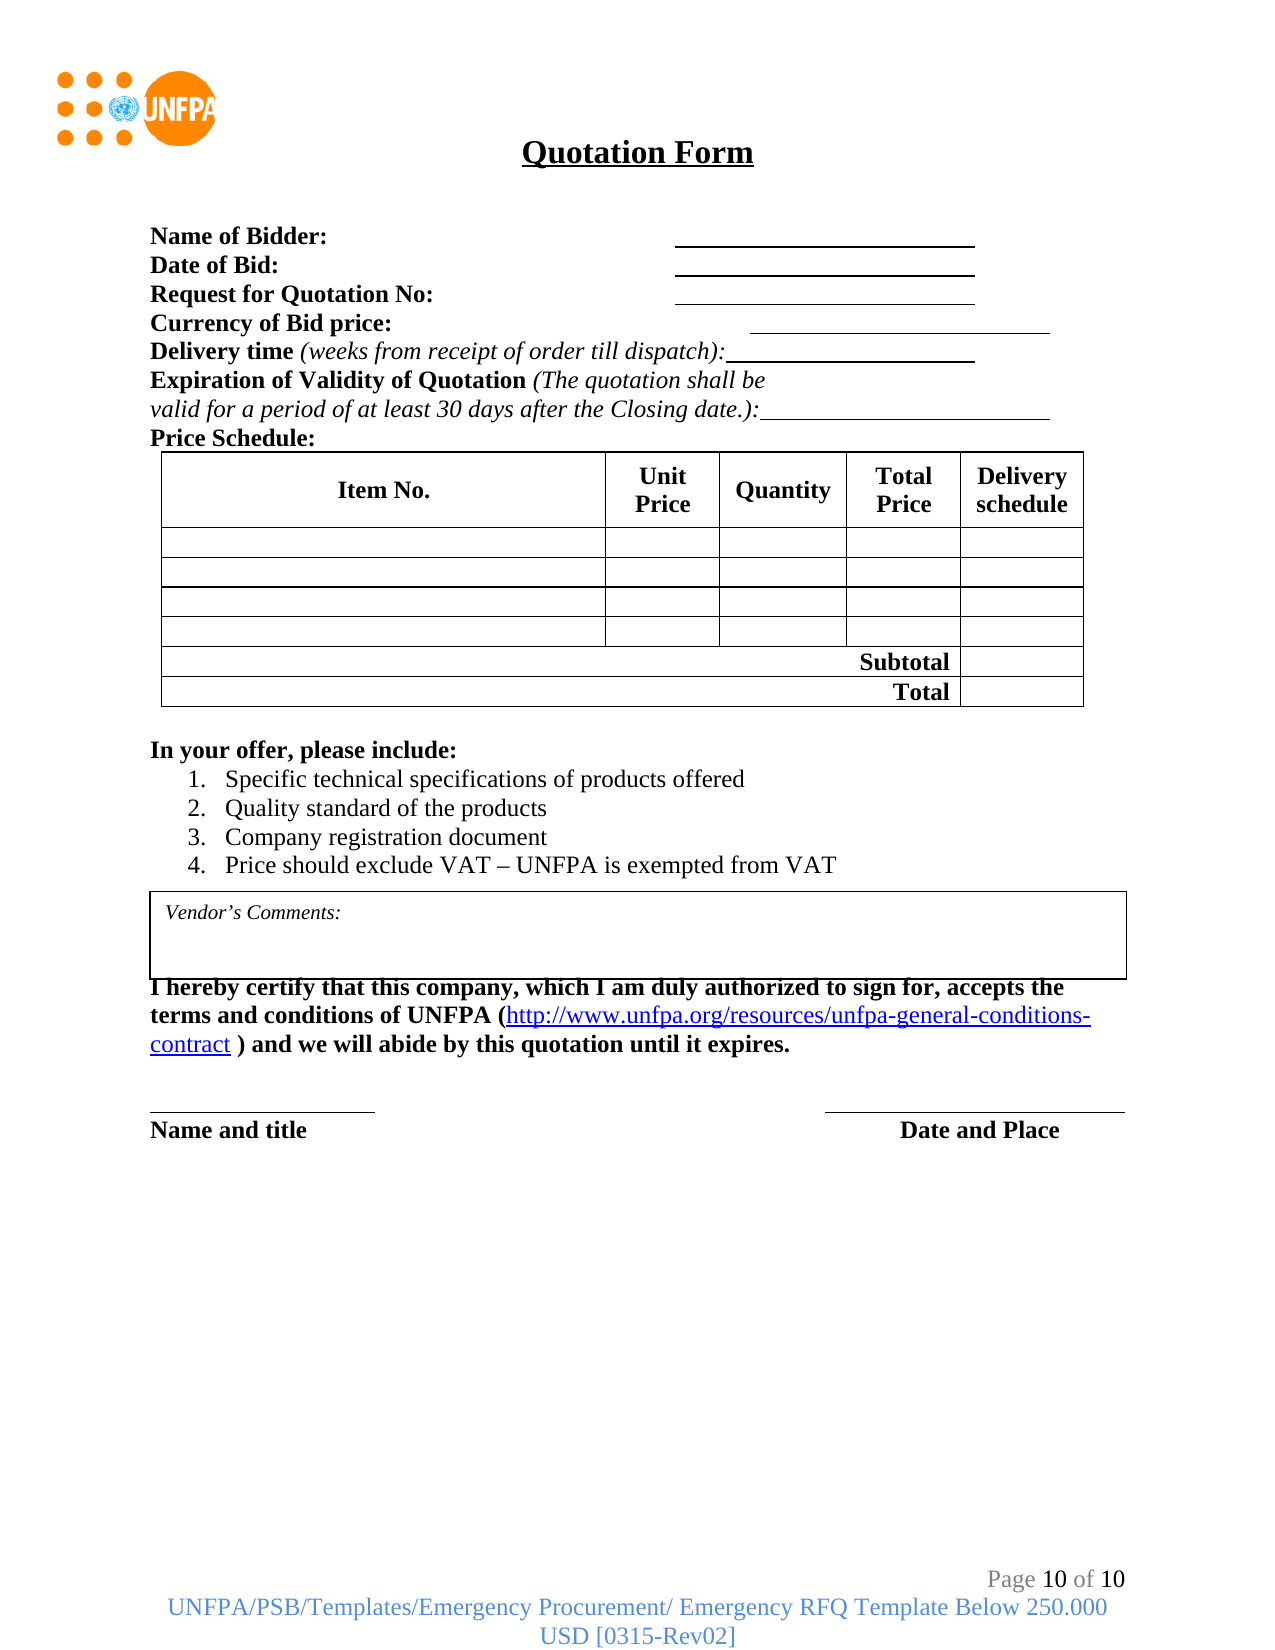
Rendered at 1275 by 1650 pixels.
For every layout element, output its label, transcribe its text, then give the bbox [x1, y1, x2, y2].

text Price Schedule: [150, 423, 1125, 451]
table_cell [606, 588, 719, 616]
table_header Unit Price [606, 453, 719, 527]
table_cell [162, 617, 605, 646]
table_cell [847, 588, 960, 616]
table_header Quantity [720, 453, 846, 527]
text valid for a period of at least 30 days after the Closing date.): [150, 394, 1125, 423]
text I hereby certify that this company, which I am duly authorized to sign for, accepts the terms and conditions of UNFPA (http://www.unfpa.org/resources/unfpa-general-conditions-contract ) and we will abide by this quotation until it expires. [150, 980, 1125, 1058]
list Quality standard of the products [187, 793, 1125, 822]
table_header Total Price [847, 453, 960, 527]
table_cell [961, 617, 1083, 646]
table_cell [720, 528, 846, 557]
text Request for Quotation No: [150, 279, 1125, 308]
table_cell [606, 617, 719, 646]
table_cell [961, 588, 1083, 616]
table_cell [162, 558, 605, 586]
table_cell [606, 558, 719, 586]
text Delivery time (weeks from receipt of order till dispatch): [150, 336, 1125, 365]
picture [57, 71, 216, 146]
table_cell [720, 617, 846, 646]
table_cell [720, 558, 846, 586]
table_cell [961, 647, 1083, 676]
table_header Delivery schedule [961, 453, 1083, 527]
table_cell [847, 617, 960, 646]
text Currency of Bid price: [150, 308, 1125, 336]
table_cell [961, 528, 1083, 557]
text Quotation Form [150, 132, 1125, 171]
text Date of Bid: [150, 250, 1125, 279]
table_cell [847, 528, 960, 557]
table_cell Total [162, 677, 960, 706]
text Expiration of Validity of Quotation (The quotation shall be [150, 365, 1125, 394]
table_cell [847, 558, 960, 586]
table_cell [961, 558, 1083, 586]
table_header Item No. [162, 453, 605, 527]
table_cell [606, 528, 719, 557]
list Company registration document [187, 822, 1125, 850]
table_cell [162, 528, 605, 557]
table_cell Subtotal [162, 647, 960, 676]
text In your offer, please include: [150, 735, 1125, 764]
text Name of Bidder: [150, 221, 1125, 250]
list Price should exclude VAT – UNFPA is exempted from VAT [187, 850, 1125, 879]
table_cell [720, 588, 846, 616]
list Specific technical specifications of products offered [187, 764, 1125, 793]
text Name and title Date and Place [150, 1115, 1125, 1144]
table_cell [162, 588, 605, 616]
table_cell [961, 677, 1083, 706]
